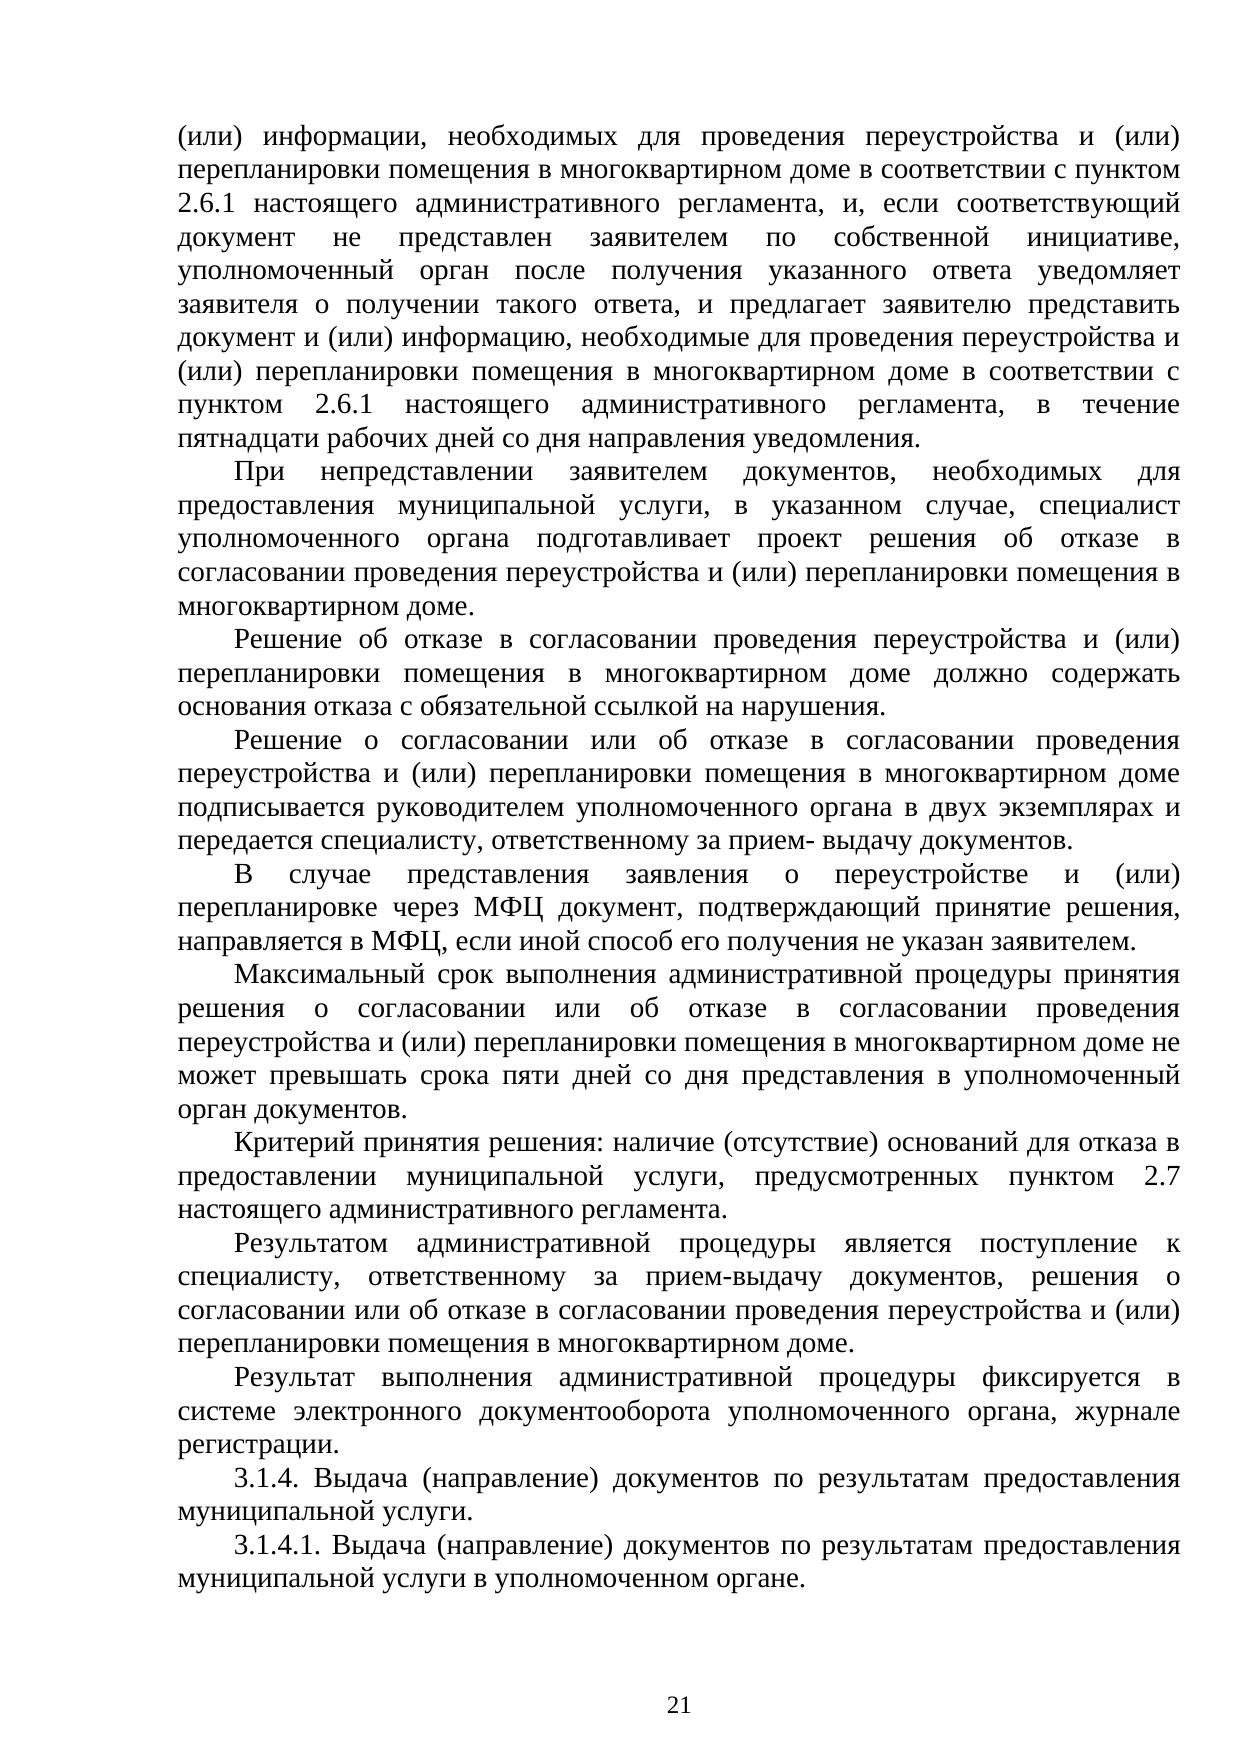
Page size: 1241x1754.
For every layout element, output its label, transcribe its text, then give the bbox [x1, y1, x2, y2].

text При непредставлении заявителем документов, необходимых для предоставления муниципальной услуги, в указанном случае, специалист уполномоченного органа подготавливает проект решения об отказе в согласовании проведения переустройства и (или) перепланировки помещения в многоквартирном доме. [177, 453, 1181, 621]
text Решение о согласовании или об отказе в согласовании проведения переустройства и (или) перепланировки помещения в многоквартирном доме подписывается руководителем уполномоченного органа в двух экземплярах и передается специалисту, ответственному за прием- выдачу документов. [177, 722, 1181, 856]
text Результат выполнения административной процедуры фиксируется в системе электронного документооборота уполномоченного органа, журнале регистрации. [177, 1359, 1181, 1460]
text Критерий принятия решения: наличие (отсутствие) оснований для отказа в предоставлении муниципальной услуги, предусмотренных пунктом 2.7 настоящего административного регламента. [177, 1124, 1181, 1225]
text Максимальный срок выполнения административной процедуры принятия решения о согласовании или об отказе в согласовании проведения переустройства и (или) перепланировки помещения в многоквартирном доме не может превышать срока пяти дней со дня представления в уполномоченный орган документов. [177, 957, 1181, 1124]
text Результатом административной процедуры является поступление к специалисту, ответственному за прием-выдачу документов, решения о согласовании или об отказе в согласовании проведения переустройства и (или) перепланировки помещения в многоквартирном доме. [177, 1225, 1181, 1359]
text 3.1.4. Выдача (направление) документов по результатам предоставления муниципальной услуги. [177, 1460, 1181, 1527]
text 3.1.4.1. Выдача (направление) документов по результатам предоставления муниципальной услуги в уполномоченном органе. [177, 1527, 1181, 1594]
text В случае представления заявления о переустройстве и (или) перепланировке через МФЦ документ, подтверждающий принятие решения, направляется в МФЦ, если иной способ его получения не указан заявителем. [177, 856, 1181, 957]
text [177, 118, 1181, 453]
text Решение об отказе в согласовании проведения переустройства и (или) перепланировки помещения в многоквартирном доме должно содержать основания отказа с обязательной ссылкой на нарушения. [177, 621, 1181, 722]
